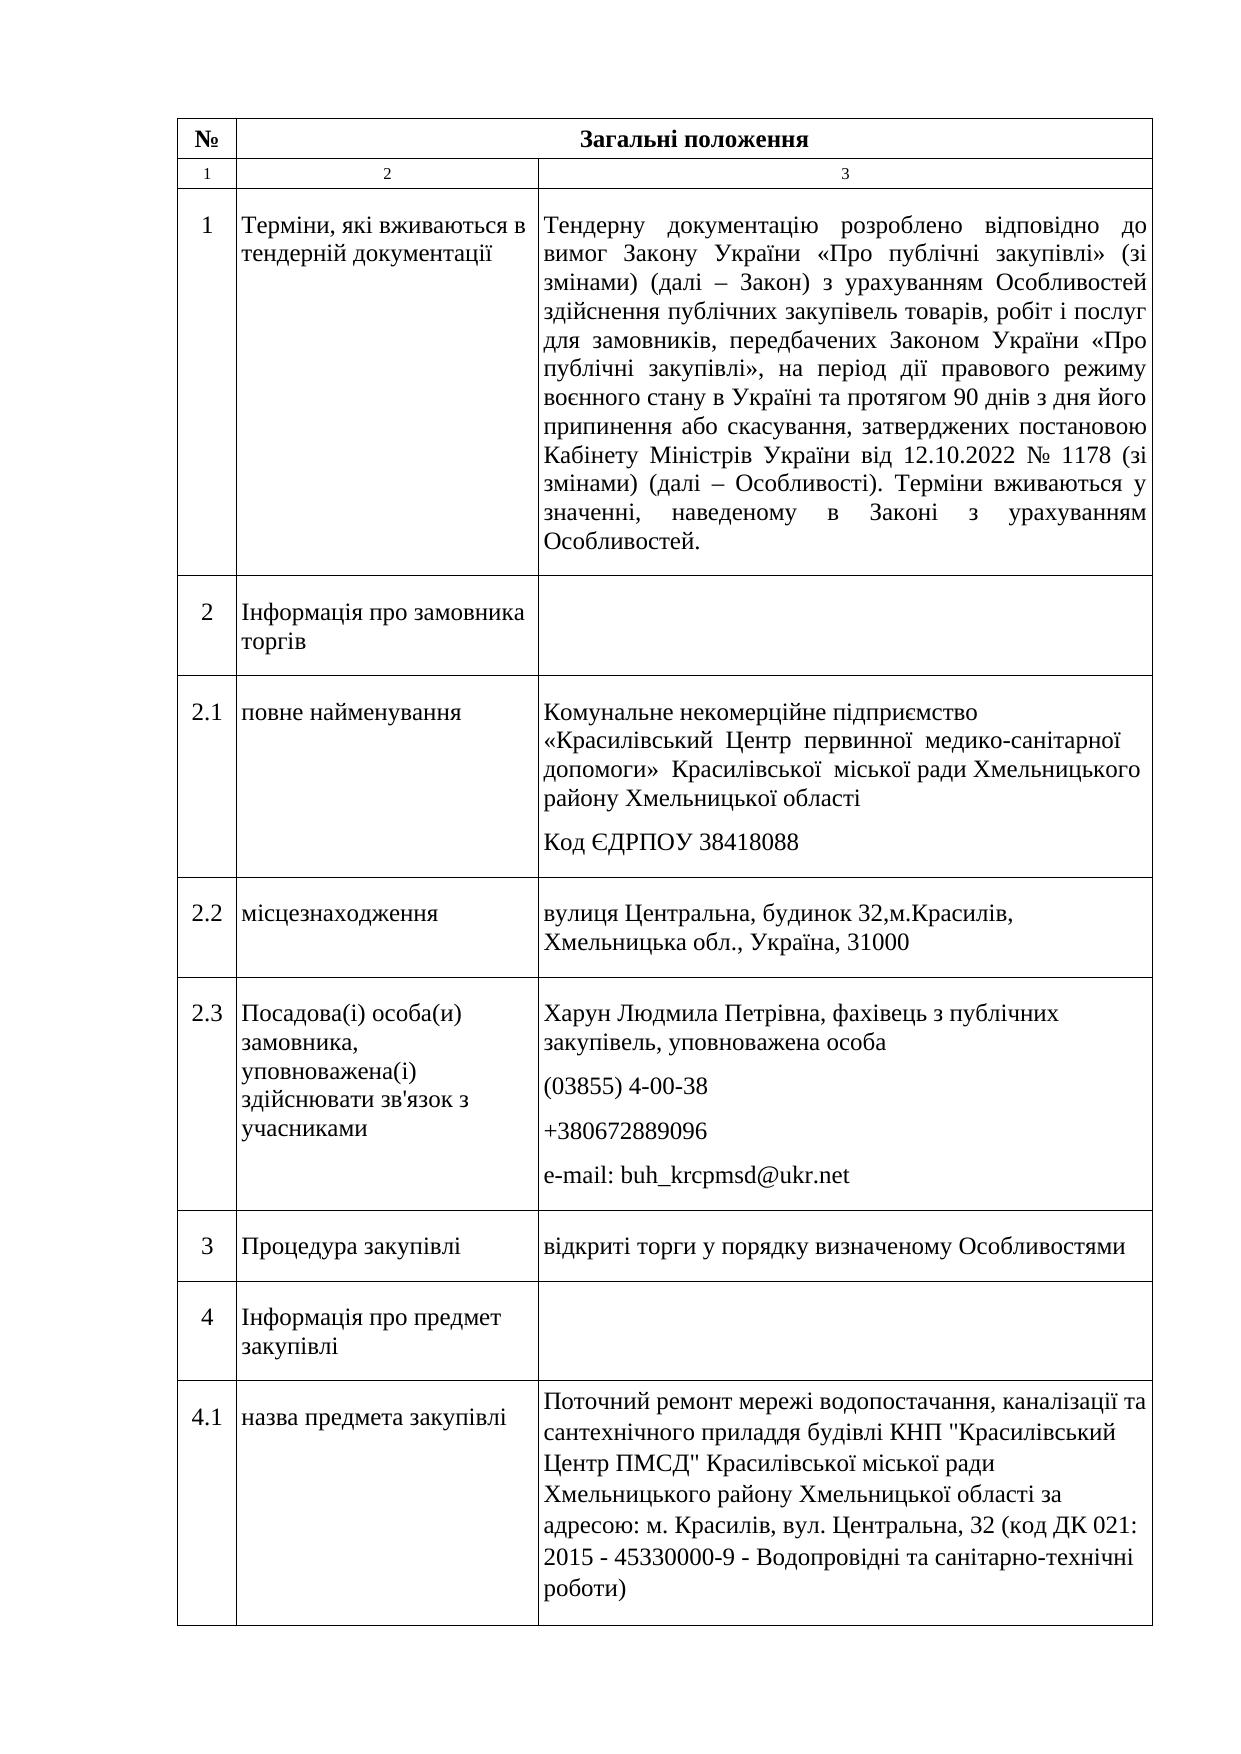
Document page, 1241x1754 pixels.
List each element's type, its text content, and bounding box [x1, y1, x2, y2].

table_cell 1 [178, 189, 236, 575]
table_cell 2 [178, 576, 236, 675]
table_cell 4.1 [178, 1381, 236, 1625]
table_cell Посадова(і) особа(и) замовника, уповноважена(і) здійснювати зв'язок з учасниками [237, 978, 538, 1209]
table_header Загальні положення [237, 119, 1152, 158]
table_cell Харун Людмила Петрівна, фахівець з публічних закупівель, уповноважена особа (03855) 4-00-38 +380672889096 e-mail: buh_krcpmsd@ukr.net [539, 978, 1152, 1209]
table_cell відкриті торги у порядку визначеному Особливостями [539, 1211, 1152, 1281]
table_cell [539, 1282, 1152, 1380]
table_cell 1 [178, 159, 236, 188]
table_cell 2.3 [178, 978, 236, 1209]
table_cell Тендерну документацію розроблено відповідно до вимог Закону України «Про публічні закупівлі» (зі змінами) (далі – Закон) з урахуванням Особливостей здійснення публічних закупівель товарів, робіт і послуг для замовників, передбачених Законом України «Про публічні закупівлі», на період дії правового режиму воєнного стану в Україні та протягом 90 днів з дня його припинення або скасування, затверджених постановою Кабінету Міністрів України від 12.10.2022 № 1178 (зі змінами) (далі – Особливості). Терміни вживаються у значенні, наведеному в Законі з урахуванням Особливостей. [539, 189, 1152, 575]
table_cell 3 [178, 1211, 236, 1281]
table_cell вулиця Центральна, будинок 32,м.Красилів, Хмельницька обл., Україна, 31000 [539, 878, 1152, 977]
table_cell 2.1 [178, 676, 236, 877]
table_cell 2.2 [178, 878, 236, 977]
table_cell повне найменування [237, 676, 538, 877]
table_cell 3 [539, 159, 1152, 188]
table_cell Інформація про замовника торгів [237, 576, 538, 675]
table_header № [178, 119, 236, 158]
table_cell Комунальне некомерційне підприємство «Красилівський Центр первинної медико-санітарної допомоги» Красилівської міської ради Хмельницького району Хмельницької області Код ЄДРПОУ 38418088 [539, 676, 1152, 877]
table_cell назва предмета закупівлі [237, 1381, 538, 1625]
table_cell 4 [178, 1282, 236, 1380]
table_cell місцезнаходження [237, 878, 538, 977]
table_cell [539, 576, 1152, 675]
table_cell Терміни, які вживаються в тендерній документації [237, 189, 538, 575]
table_cell Процедура закупівлі [237, 1211, 538, 1281]
table_cell 2 [237, 159, 538, 188]
table_cell Поточний ремонт мережі водопостачання, каналізації та сантехнічного приладдя будівлі КНП "Красилівський Центр ПМСД" Красилівської міської ради Хмельницького району Хмельницької області за адресою: м. Красилів, вул. Центральна, 32 (код ДК 021: 2015 - 45330000-9 - Водопровідні та санітарно-технічні роботи) [539, 1381, 1152, 1625]
table_cell Інформація про предмет закупівлі [237, 1282, 538, 1380]
